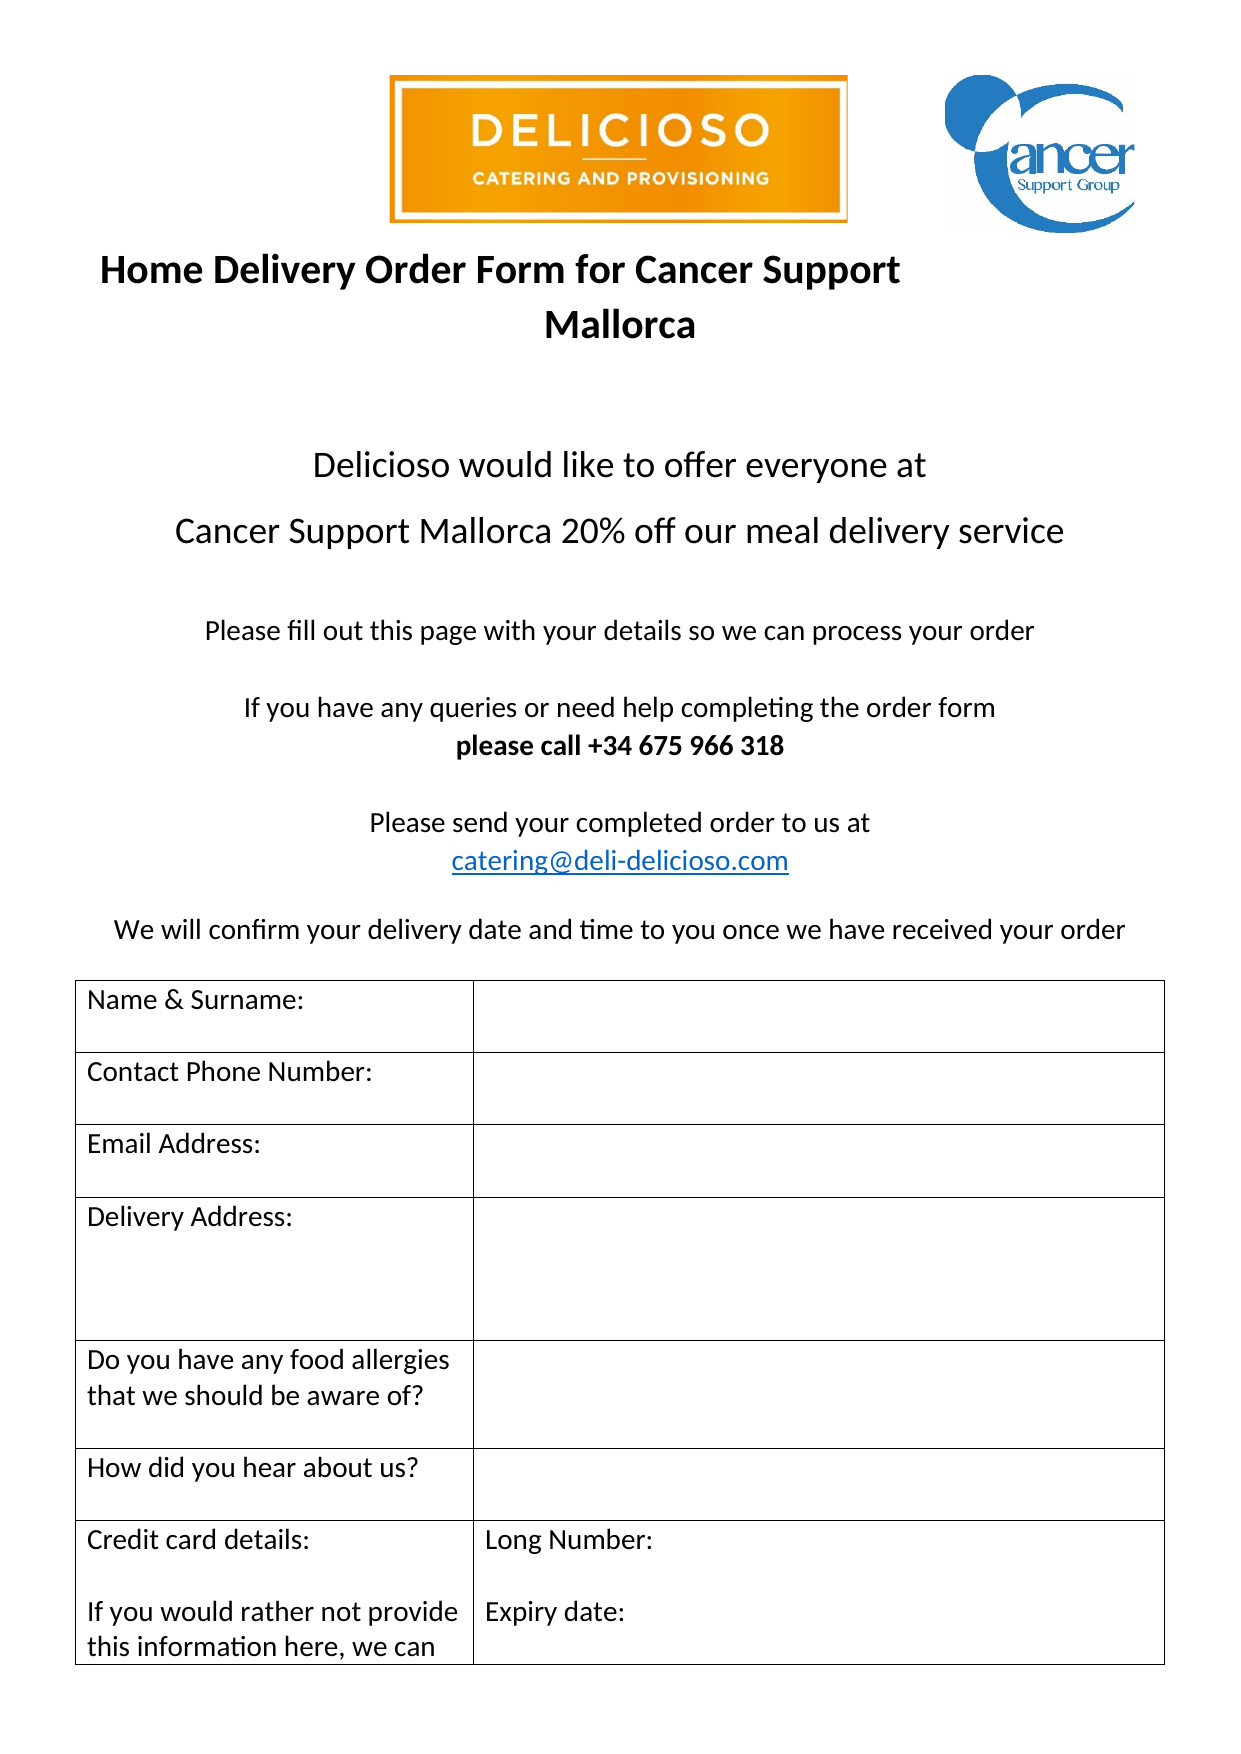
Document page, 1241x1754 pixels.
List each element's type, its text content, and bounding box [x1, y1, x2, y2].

table_cell Email Address: [76, 1125, 473, 1197]
table_cell Do you have any food allergies that we should be aware of? [76, 1341, 473, 1448]
table_cell How did you hear about us? [76, 1449, 473, 1520]
picture [388, 75, 847, 222]
text If you have any queries or need help completing the order form [75, 689, 1165, 724]
text Home Delivery Order Form for Cancer Support Mallorca [75, 243, 1165, 349]
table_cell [474, 1521, 1164, 1664]
table_header Name & Surname: [76, 981, 473, 1052]
table_cell [474, 1449, 1164, 1520]
table_cell [474, 1125, 1164, 1197]
text Please fill out this page with your details so we can process your order [75, 612, 1165, 647]
table_cell Contact Phone Number: [76, 1053, 473, 1124]
table_cell [474, 1341, 1164, 1448]
text Please send your completed order to us at [75, 804, 1165, 839]
table_cell Delivery Address: [76, 1198, 473, 1340]
text please call +34 675 966 318 [75, 727, 1165, 763]
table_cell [76, 1521, 473, 1664]
table_cell [474, 1198, 1164, 1340]
text We will confirm your delivery date and time to you once we have received your order [75, 911, 1165, 947]
table_header [474, 981, 1164, 1052]
text Delicioso would like to offer everyone at [75, 441, 1165, 487]
text Cancer Support Mallorca 20% off our meal delivery service [75, 507, 1165, 553]
text catering@deli-delicioso.com [75, 842, 1165, 878]
picture [943, 75, 1134, 231]
table_cell [474, 1053, 1164, 1124]
